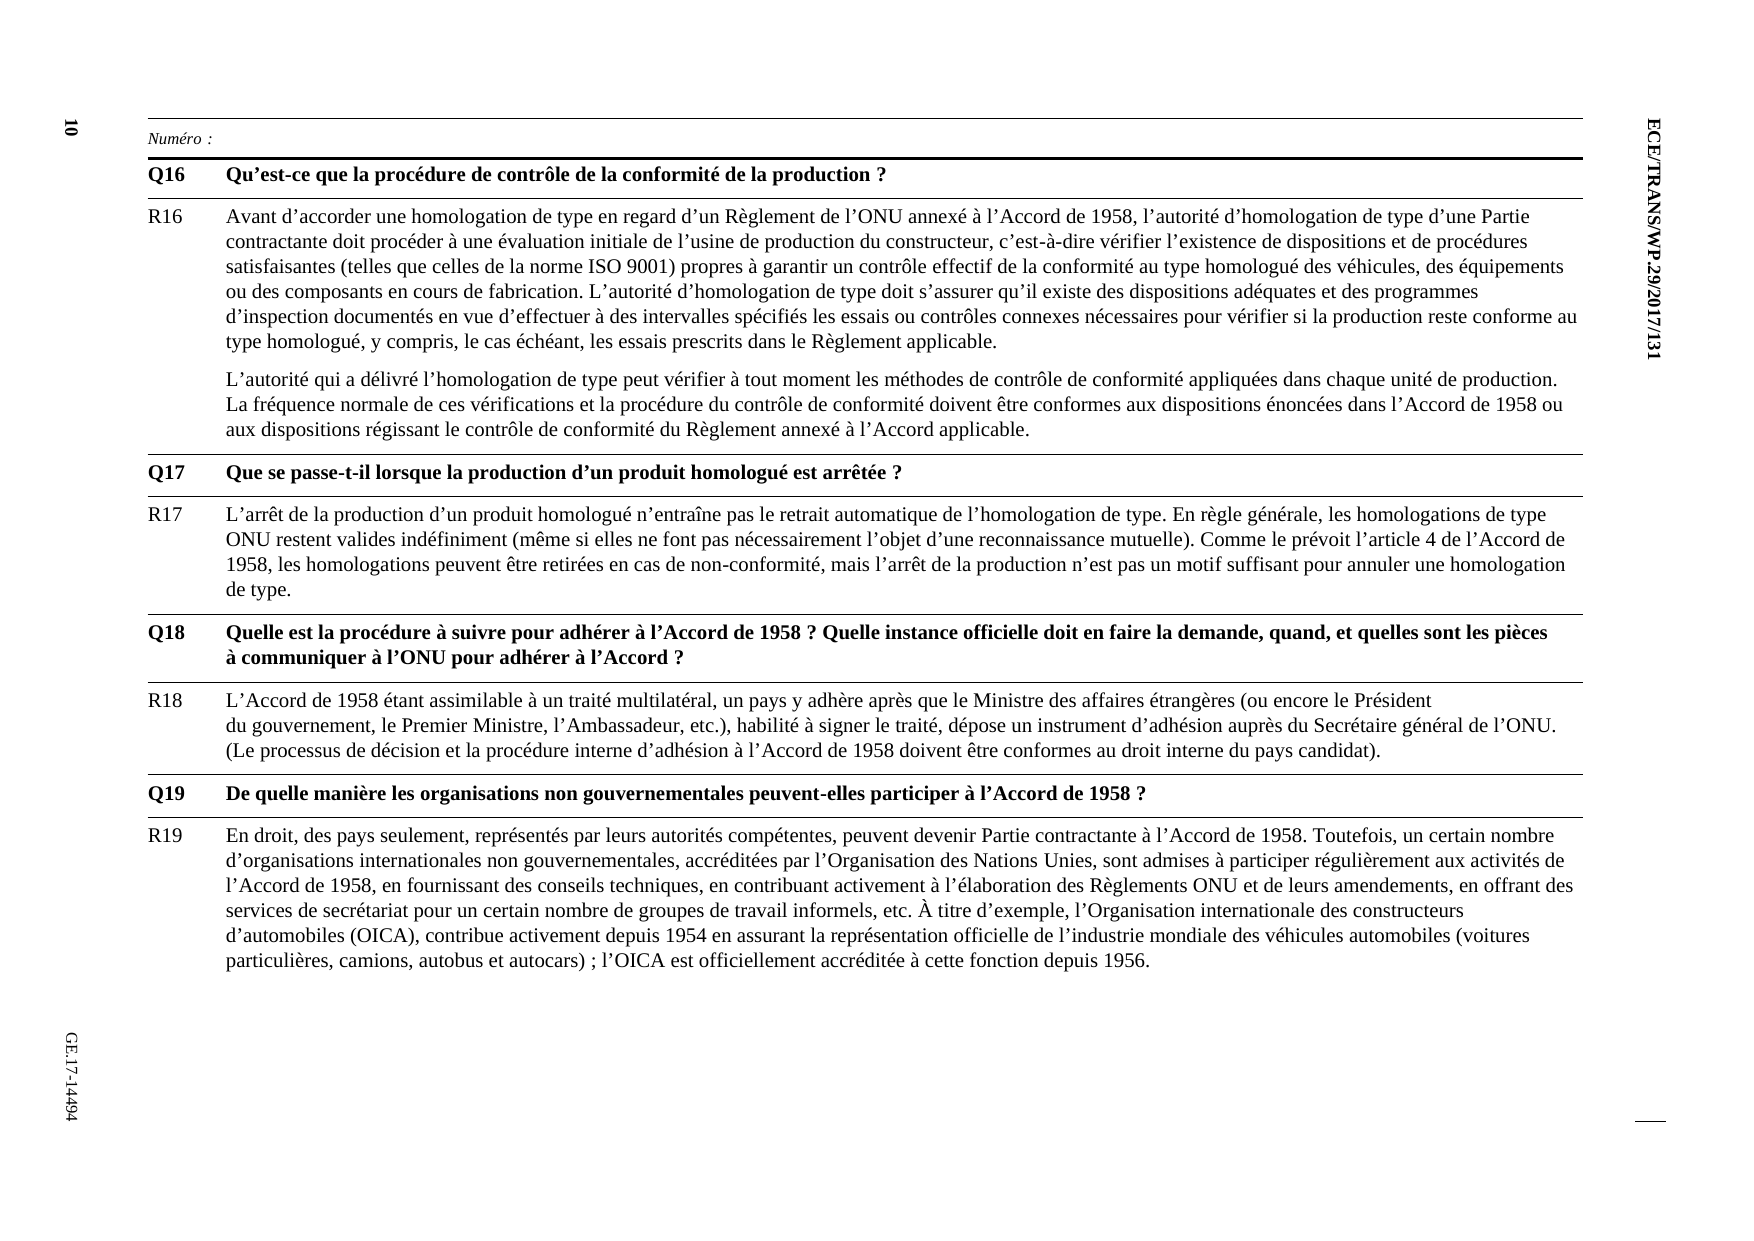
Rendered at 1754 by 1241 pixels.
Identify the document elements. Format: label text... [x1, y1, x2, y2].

table_cell L’arrêt de la production d’un produit homologué n’entraîne pas le retrait automatique de l’homologation de type. En règle générale, les homologations de type ONU restent valides indéfiniment (même si elles ne font pas nécessairement l’objet d’une reconnaissance mutuelle). Comme le prévoit l’article 4 de l’Accord de 1958, les homologations peuvent être retirées en cas de non-conformité, mais l’arrêt de la production n’est pas un motif suffisant pour annuler une homologation de type. [226, 497, 1583, 614]
table_cell Q16 [148, 160, 226, 198]
table_cell R18 [148, 683, 226, 774]
table_cell L’Accord de 1958 étant assimilable à un traité multilatéral, un pays y adhère après que le Ministre des affaires étrangères (ou encore le Président du gouvernement, le Premier Ministre, l’Ambassadeur, etc.), habilité à signer le traité, dépose un instrument d’adhésion auprès du Secrétaire général de l’ONU. (Le processus de décision et la procédure interne d’adhésion à l’Accord de 1958 doivent être conformes au droit interne du pays candidat). [226, 683, 1583, 774]
table_cell R16 [148, 199, 226, 453]
table_cell R17 [148, 497, 226, 614]
table_cell De quelle manière les organisations non gouvernementales peuvent-elles participer à l’Accord de 1958 ? [226, 775, 1583, 817]
table_cell Qu’est-ce que la procédure de contrôle de la conformité de la production ? [226, 160, 1583, 198]
table_cell R19 [148, 818, 226, 985]
table_cell Quelle est la procédure à suivre pour adhérer à l’Accord de 1958 ? Quelle instance officielle doit en faire la demande, quand, et quelles sont les pièces à communiquer à l’ONU pour adhérer à l’Accord ? [226, 615, 1583, 682]
table_cell Q18 [148, 615, 226, 682]
table_cell Q19 [148, 775, 226, 817]
table_cell Q17 [148, 455, 226, 496]
table_cell En droit, des pays seulement, représentés par leurs autorités compétentes, peuvent devenir Partie contractante à l’Accord de 1958. Toutefois, un certain nombre d’organisations internationales non gouvernementales, accréditées par l’Organisation des Nations Unies, sont admises à participer régulièrement aux activités de l’Accord de 1958, en fournissant des conseils techniques, en contribuant activement à l’élaboration des Règlements ONU et de leurs amendements, en offrant des services de secrétariat pour un certain nombre de groupes de travail informels, etc. À titre d’exemple, l’Organisation internationale des constructeurs d’automobiles (OICA), contribue activement depuis 1954 en assurant la représentation officielle de l’industrie mondiale des véhicules automobiles (voitures particulières, camions, autobus et autocars) ; l’OICA est officiellement accréditée à cette fonction depuis 1956. [226, 818, 1583, 985]
table_cell Que se passe-t-il lorsque la production d’un produit homologué est arrêtée ? [226, 455, 1583, 496]
table_cell Avant d’accorder une homologation de type en regard d’un Règlement de l’ONU annexé à l’Accord de 1958, l’autorité d’homologation de type d’une Partie contractante doit procéder à une évaluation initiale de l’usine de production du constructeur, c’est-à-dire vérifier l’existence de dispositions et de procédures satisfaisantes (telles que celles de la norme ISO 9001) propres à garantir un contrôle effectif de la conformité au type homologué des véhicules, des équipements ou des composants en cours de fabrication. L’autorité d’homologation de type doit s’assurer qu’il existe des dispositions adéquates et des programmes d’inspection documentés en vue d’effectuer à des intervalles spécifiés les essais ou contrôles connexes nécessaires pour vérifier si la production reste conforme au type homologué, y compris, le cas échéant, les essais prescrits dans le Règlement applicable. L’autorité qui a délivré l’homologation de type peut vérifier à tout moment les méthodes de contrôle de conformité appliquées dans chaque unité de production. La fréquence normale de ces vérifications et la procédure du contrôle de conformité doivent être conformes aux dispositions énoncées dans l’Accord de 1958 ou aux dispositions régissant le contrôle de conformité du Règlement annexé à l’Accord applicable. [226, 199, 1583, 453]
table_header Numéro : [148, 119, 1583, 157]
